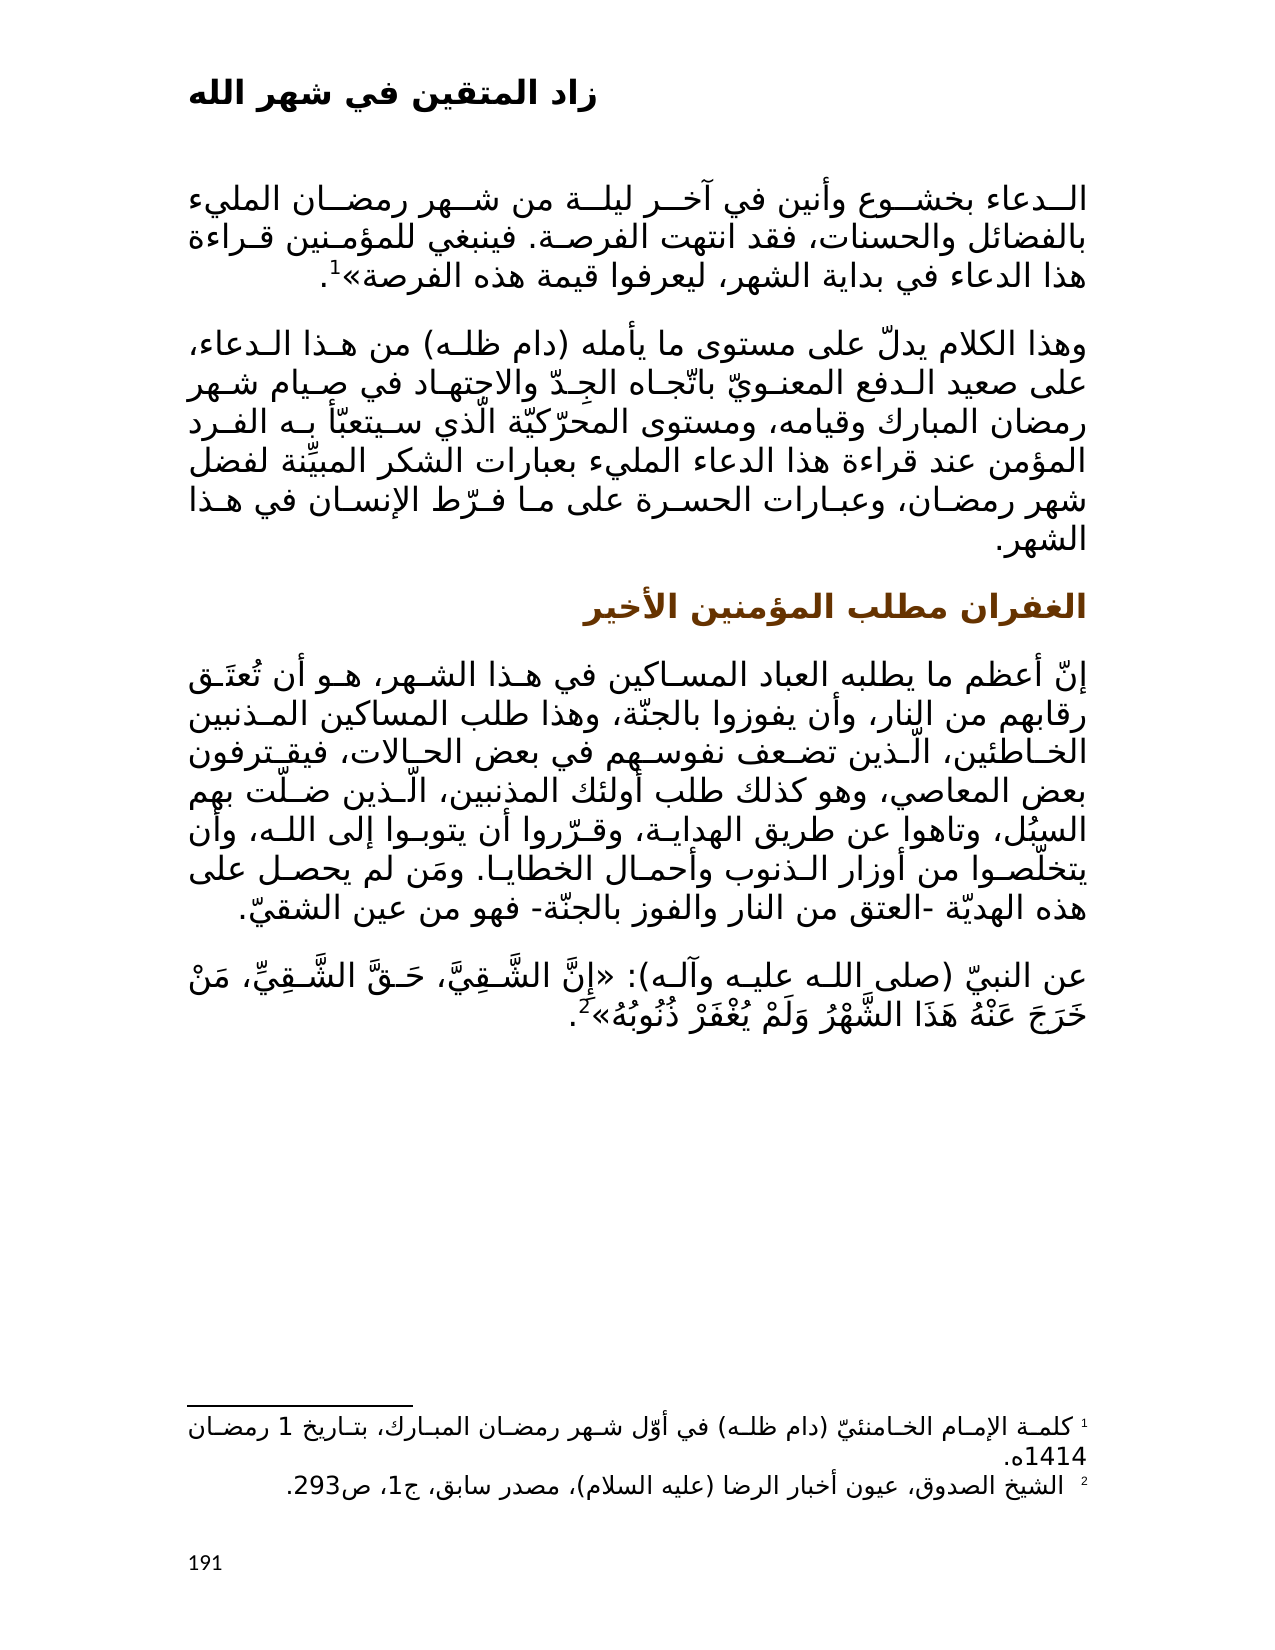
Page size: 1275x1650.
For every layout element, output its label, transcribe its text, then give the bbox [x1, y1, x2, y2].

text الغفران مطلب المؤمنين الأخير [187, 587, 1087, 626]
text الدعاء بخشوع وأنين في آخر ليلة من شهر رمضان المليء بالفضائل والحسنات، فقد انتهت الفرصة. فينبغي للمؤمنين قراءة هذا الدعاء في بداية الشهر، ليعرفوا قيمة هذه الفرصة». [187, 179, 1087, 296]
text عن النبيّ (صلى الله عليه وآله): «إِنَّ الشَّقِيَّ، حَقَّ الشَّقِيِّ، مَنْ خَرَجَ عَنْهُ هَذَا الشَّهْرُ وَلَمْ يُغْفَرْ ذُنُوبُهُ‏». [187, 956, 1087, 1034]
text إنّ أعظم ما يطلبه العباد المساكين في هذا الشهر، هو أن تُعتَق رقابهم من النار، وأن يفوزوا بالجنّة، وهذا طلب المساكين المذنبين الخاطئين، الّذين تضعف نفوسهم في بعض الحالات، فيقترفون بعض المعاصي، وهو كذلك طلب أولئك المذنبين، الّذين ضلّت بهم السبُل، وتاهوا عن طريق الهداية، وقرّروا أن يتوبوا إلى الله، وأن يتخلّصوا من أوزار الذنوب وأحمال الخطايا. ومَن لم يحصل على هذه الهديّة -العتق من النار والفوز بالجنّة- فهو من عين الشقيّ. [187, 655, 1087, 927]
text وهذا الكلام يدلّ على مستوى ما يأمله (دام ظله) من هذا الدعاء، على صعيد الدفع المعنويّ باتّجاه الجِدّ والاجتهاد في صيام شهر رمضان المبارك وقيامه، ومستوى المحرّكيّة الّذي سيتعبّأ به الفرد المؤمن عند قراءة هذا الدعاء المليء بعبارات الشكر المبيِّنة لفضل شهر رمضان، وعبارات الحسرة على ما فرّط الإنسان في هذا الشهر. [187, 325, 1087, 558]
